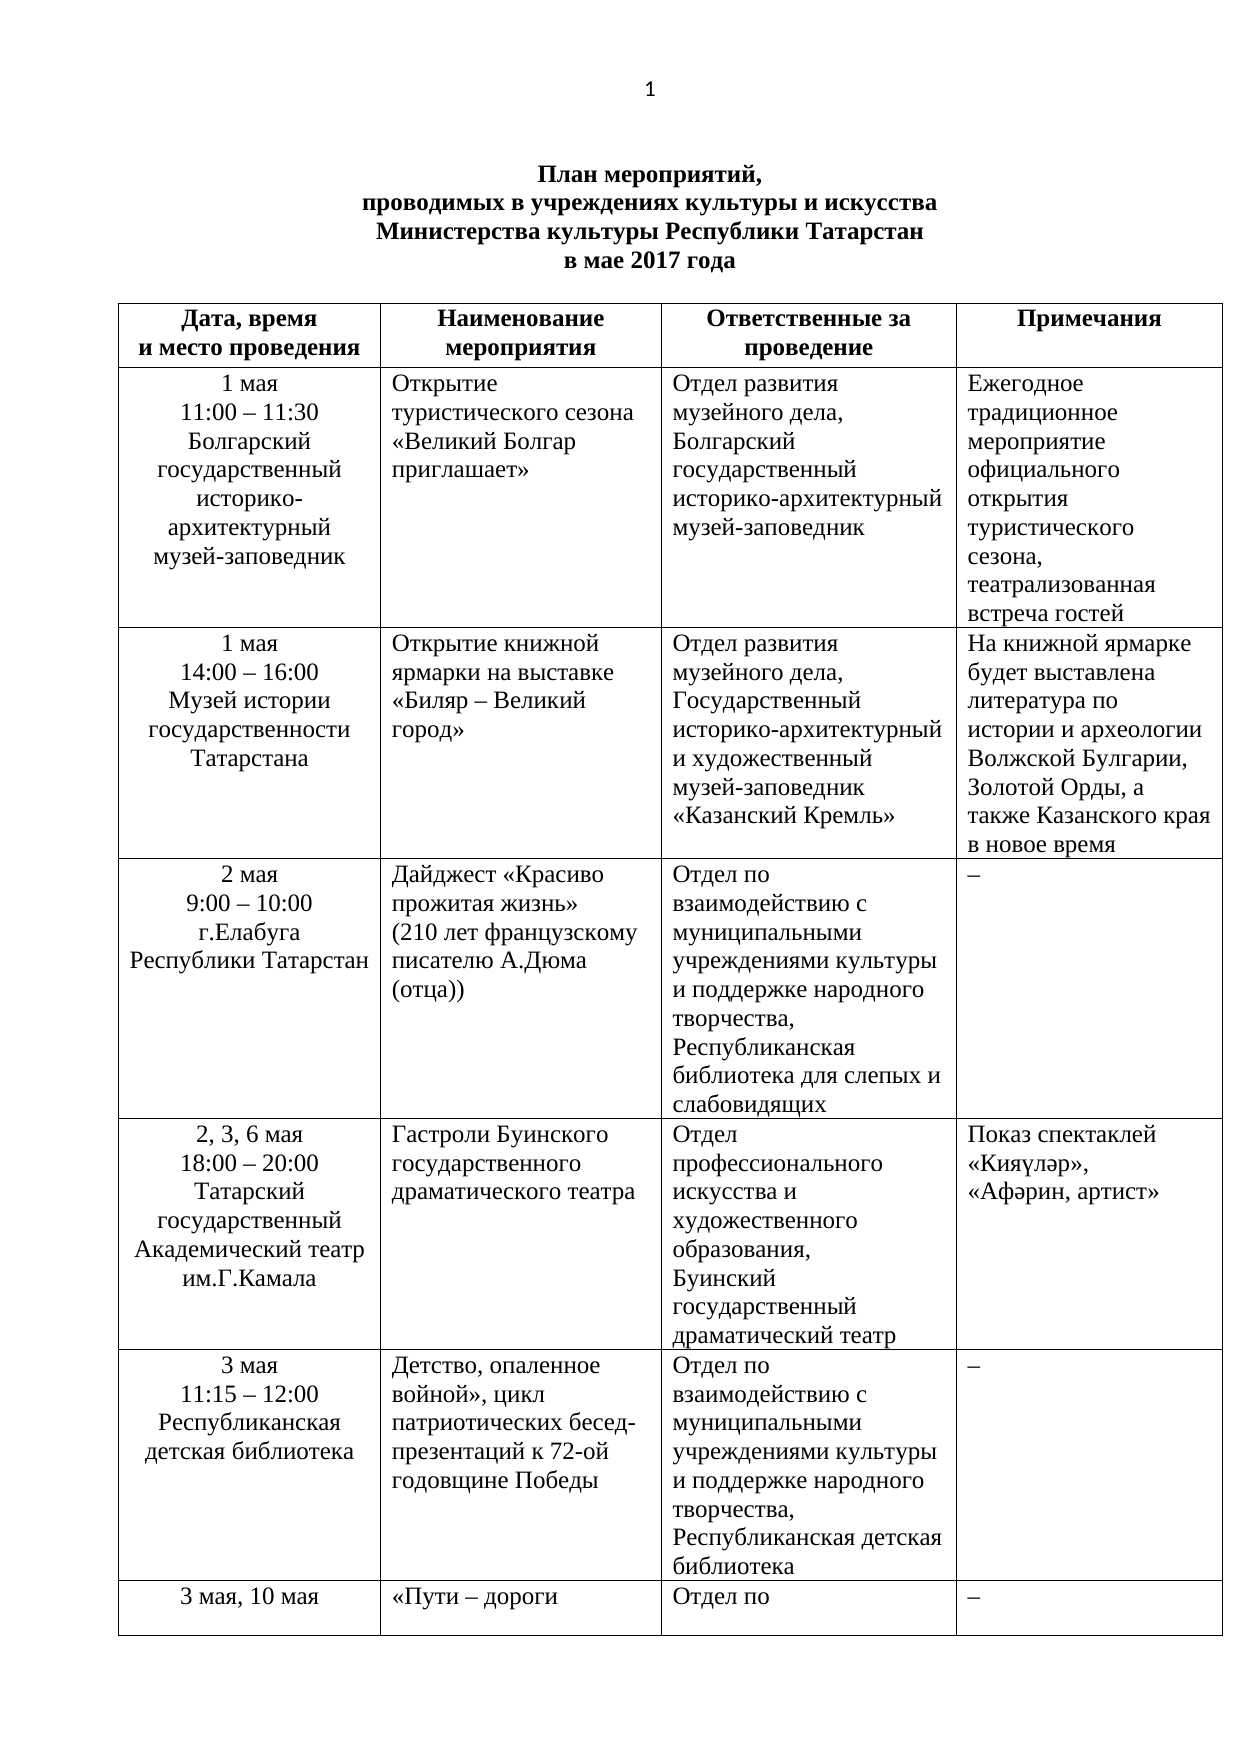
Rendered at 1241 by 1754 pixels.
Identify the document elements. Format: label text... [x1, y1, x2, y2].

text в мае 2017 года [118, 245, 1181, 274]
table_header Примечания [957, 304, 1222, 367]
table_cell Открытие книжной ярмарки на выставке «Биляр – Великий город» [381, 628, 661, 858]
table_cell 1 мая 11:00 – 11:30 Болгарский государственный историко-архитектурный музей-заповедник [119, 368, 380, 627]
table_cell Показ спектаклей «Кияүләр», «Афәрин, артист» [957, 1119, 1222, 1349]
table_cell 2 мая 9:00 – 10:00 г.Елабуга Республики Татарстан [119, 859, 380, 1118]
table_cell 2, 3, 6 мая 18:00 – 20:00 Татарский государственный Академический театр им.Г.Камала [119, 1119, 380, 1349]
table_cell Отдел развития музейного дела, Болгарский государственный историко-архитектурный музей-заповедник [662, 368, 956, 627]
text Министерства культуры Республики Татарстан [118, 216, 1181, 245]
table_cell Отдел по взаимодействию с муниципальными учреждениями культуры и поддержке народного творчества, Республиканская библиотека для слепых и слабовидящих [662, 859, 956, 1118]
table_header Дата, время и место проведения [119, 304, 380, 367]
table_cell – [957, 1581, 1222, 1635]
table_header Наименование мероприятия [381, 304, 661, 367]
table_cell – [957, 859, 1222, 1118]
table_cell 3 мая 11:15 – 12:00 Республиканская детская библиотека [119, 1350, 380, 1580]
table_cell Открытие туристического сезона «Великий Болгар приглашает» [381, 368, 661, 627]
table_cell Отдел развития музейного дела, Государственный историко-архитектурный и художественный музей-заповедник «Казанский Кремль» [662, 628, 956, 858]
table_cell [381, 1581, 661, 1635]
table_header Ответственные за проведение [662, 304, 956, 367]
table_cell 1 мая 14:00 – 16:00 Музей истории государственности Татарстана [119, 628, 380, 858]
text проводимых в учреждениях культуры и искусства [118, 187, 1181, 216]
table_cell Гастроли Буинского государственного драматического театра [381, 1119, 661, 1349]
table_cell Отдел профессионального искусства и художественного образования, Буинский государственный драматический театр [662, 1119, 956, 1349]
table_cell Дайджест «Красиво прожитая жизнь» (210 лет французскому писателю А.Дюма (отца)) [381, 859, 661, 1118]
text План мероприятий, [118, 159, 1181, 187]
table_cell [119, 1581, 380, 1635]
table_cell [662, 1581, 956, 1635]
table_cell Ежегодное традиционное мероприятие официального открытия туристического сезона, театрализованная встреча гостей [957, 368, 1222, 627]
table_cell Детство, опаленное войной», цикл патриотических бесед-презентаций к 72-ой годовщине Победы [381, 1350, 661, 1580]
table_cell На книжной ярмарке будет выставлена литература по истории и археологии Волжской Булгарии, Золотой Орды, а также Казанского края в новое время [957, 628, 1222, 858]
table_cell – [957, 1350, 1222, 1580]
table_cell Отдел по взаимодействию с муниципальными учреждениями культуры и поддержке народного творчества, Республиканская детская библиотека [662, 1350, 956, 1580]
